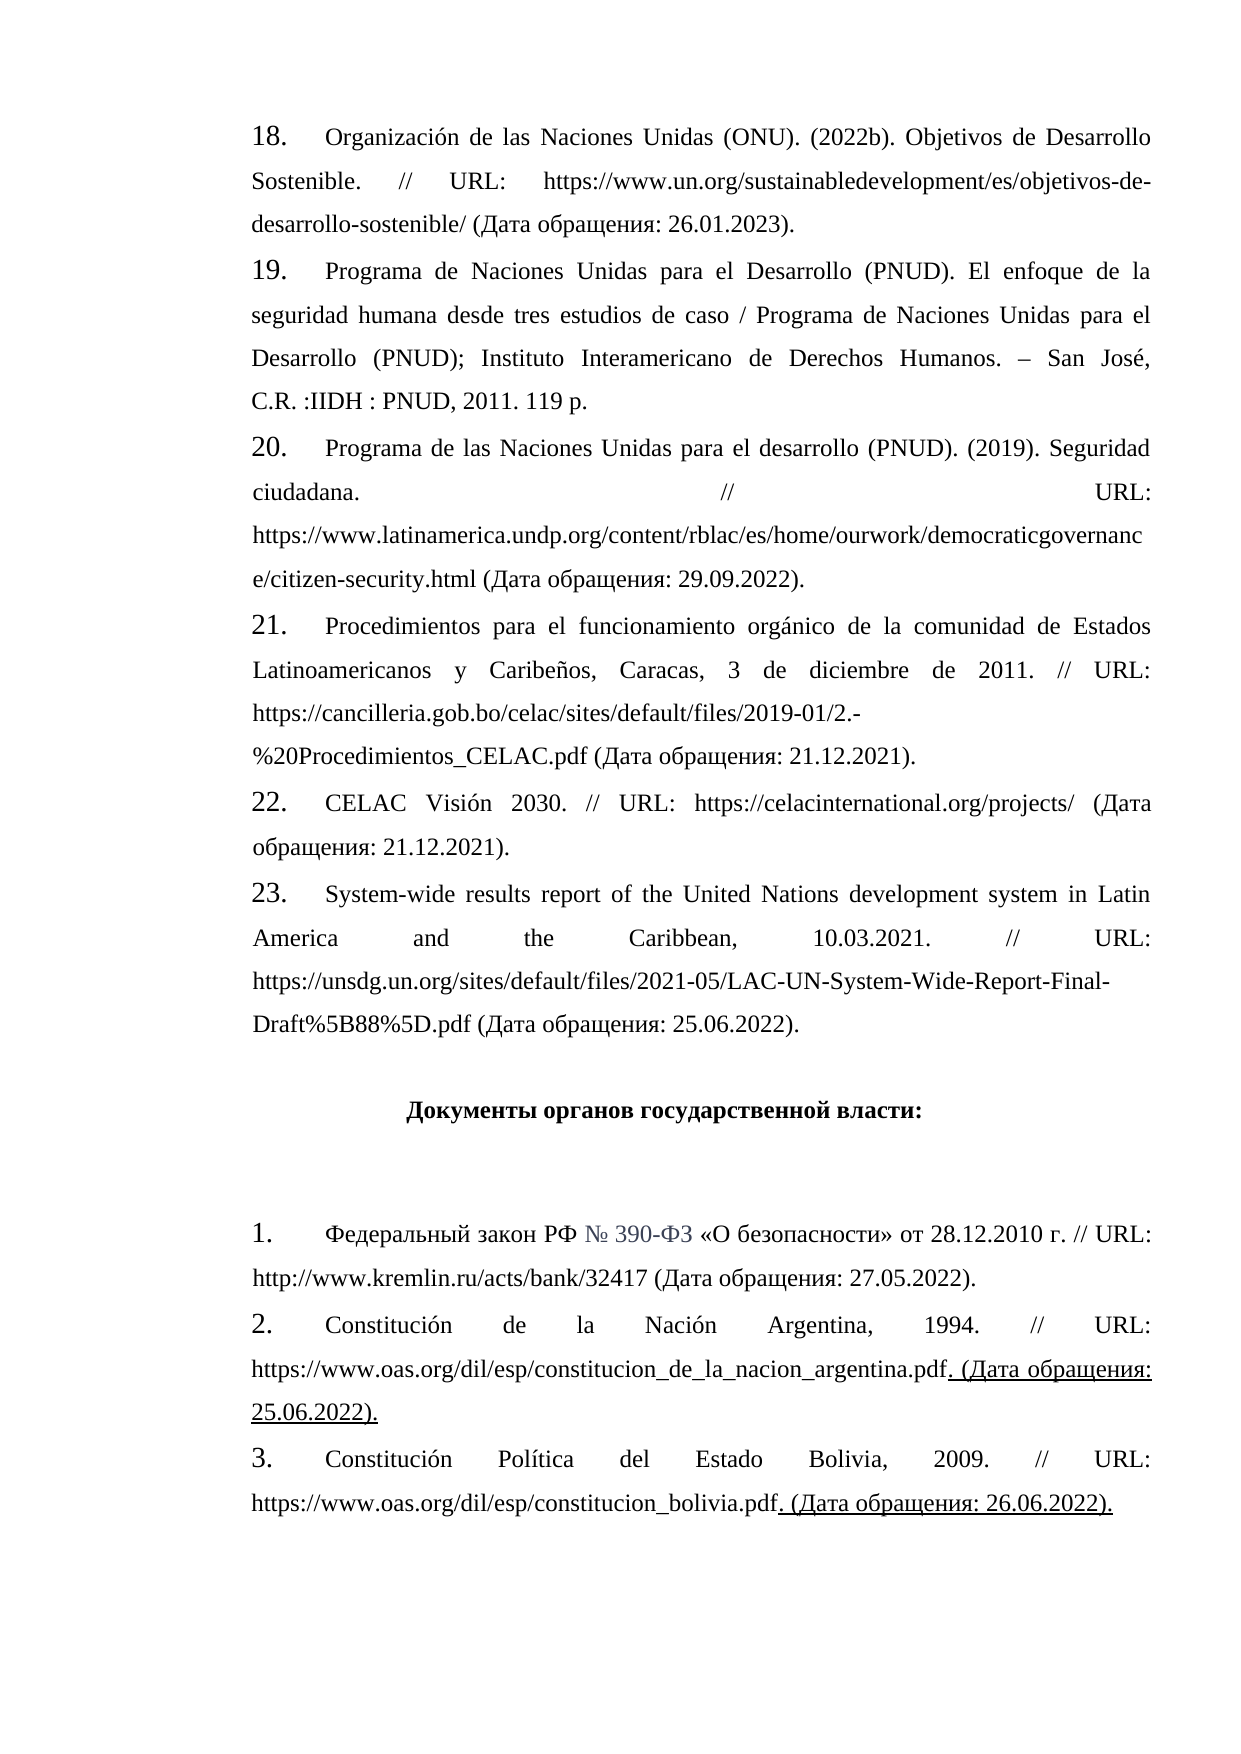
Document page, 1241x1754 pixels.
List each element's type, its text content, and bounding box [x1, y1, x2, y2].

list Programa de Naciones Unidas para el Desarrollo (PNUD). El enfoque de la seguridad humana desde tres estudios de caso / Programa de Naciones Unidas para el Desarrollo (PNUD); Instituto Interamericano de Derechos Humanos. – San José, C.R. :IIDH : PNUD, 2011. 119 p. [251, 252, 1152, 415]
list Constitución Política del Estado Bolivia, 2009. // URL: https://www.oas.org/dil/esp/constitucion_bolivia.pdf. (Дата обращения: 26.06.2022). [251, 1440, 1152, 1517]
list Organización de las Naciones Unidas (ONU). (2022b). Objetivos de Desarrollo Sostenible. // URL: https://www.un.org/sustainabledevelopment/es/objetivos-de-desarrollo-sostenible/ (Дата обращения: 26.01.2023). [251, 118, 1152, 238]
text Документы органов государственной власти: [177, 1096, 1152, 1124]
list Procedimientos para el funcionamiento orgánico de la comunidad de Estados Latinoamericanos y Caribeños, Caracas, 3 de diciembre de 2011. // URL: https://cancilleria.gob.bo/celac/sites/default/files/2019-01/2.-%20Procedimientos_CELAC.pdf (Дата обращения: 21.12.2021). [251, 607, 1152, 770]
list Constitución de la Nación Argentina, 1994. // URL: https://www.oas.org/dil/esp/constitucion_de_la_nacion_argentina.pdf. (Дата обращения: 25.06.2022). [251, 1306, 1152, 1426]
list System-wide results report of the United Nations development system in Latin America and the Caribbean, 10.03.2021. // URL: https://unsdg.un.org/sites/default/files/2021-05/LAC-UN-System-Wide-Report-Final-Draft%5B88%5D.pdf (Дата обращения: 25.06.2022). [251, 875, 1152, 1038]
list Programa de las Naciones Unidas para el desarrollo (PNUD). (2019). Seguridad ciudadana. // URL: https://www.latinamerica.undp.org/content/rblac/es/home/ourwork/democraticgovernance/citizen-security.html (Дата обращения: 29.09.2022). [251, 429, 1152, 592]
list CELAC Visión 2030. // URL: https://celacinternational.org/projects/ (Дата обращения: 21.12.2021). [251, 784, 1152, 861]
list Федеральный закон РФ № 390-ФЗ «О безопасности» от 28.12.2010 г. // URL: http://www.kremlin.ru/acts/bank/32417 (Дата обращения: 27.05.2022). [251, 1215, 1152, 1292]
